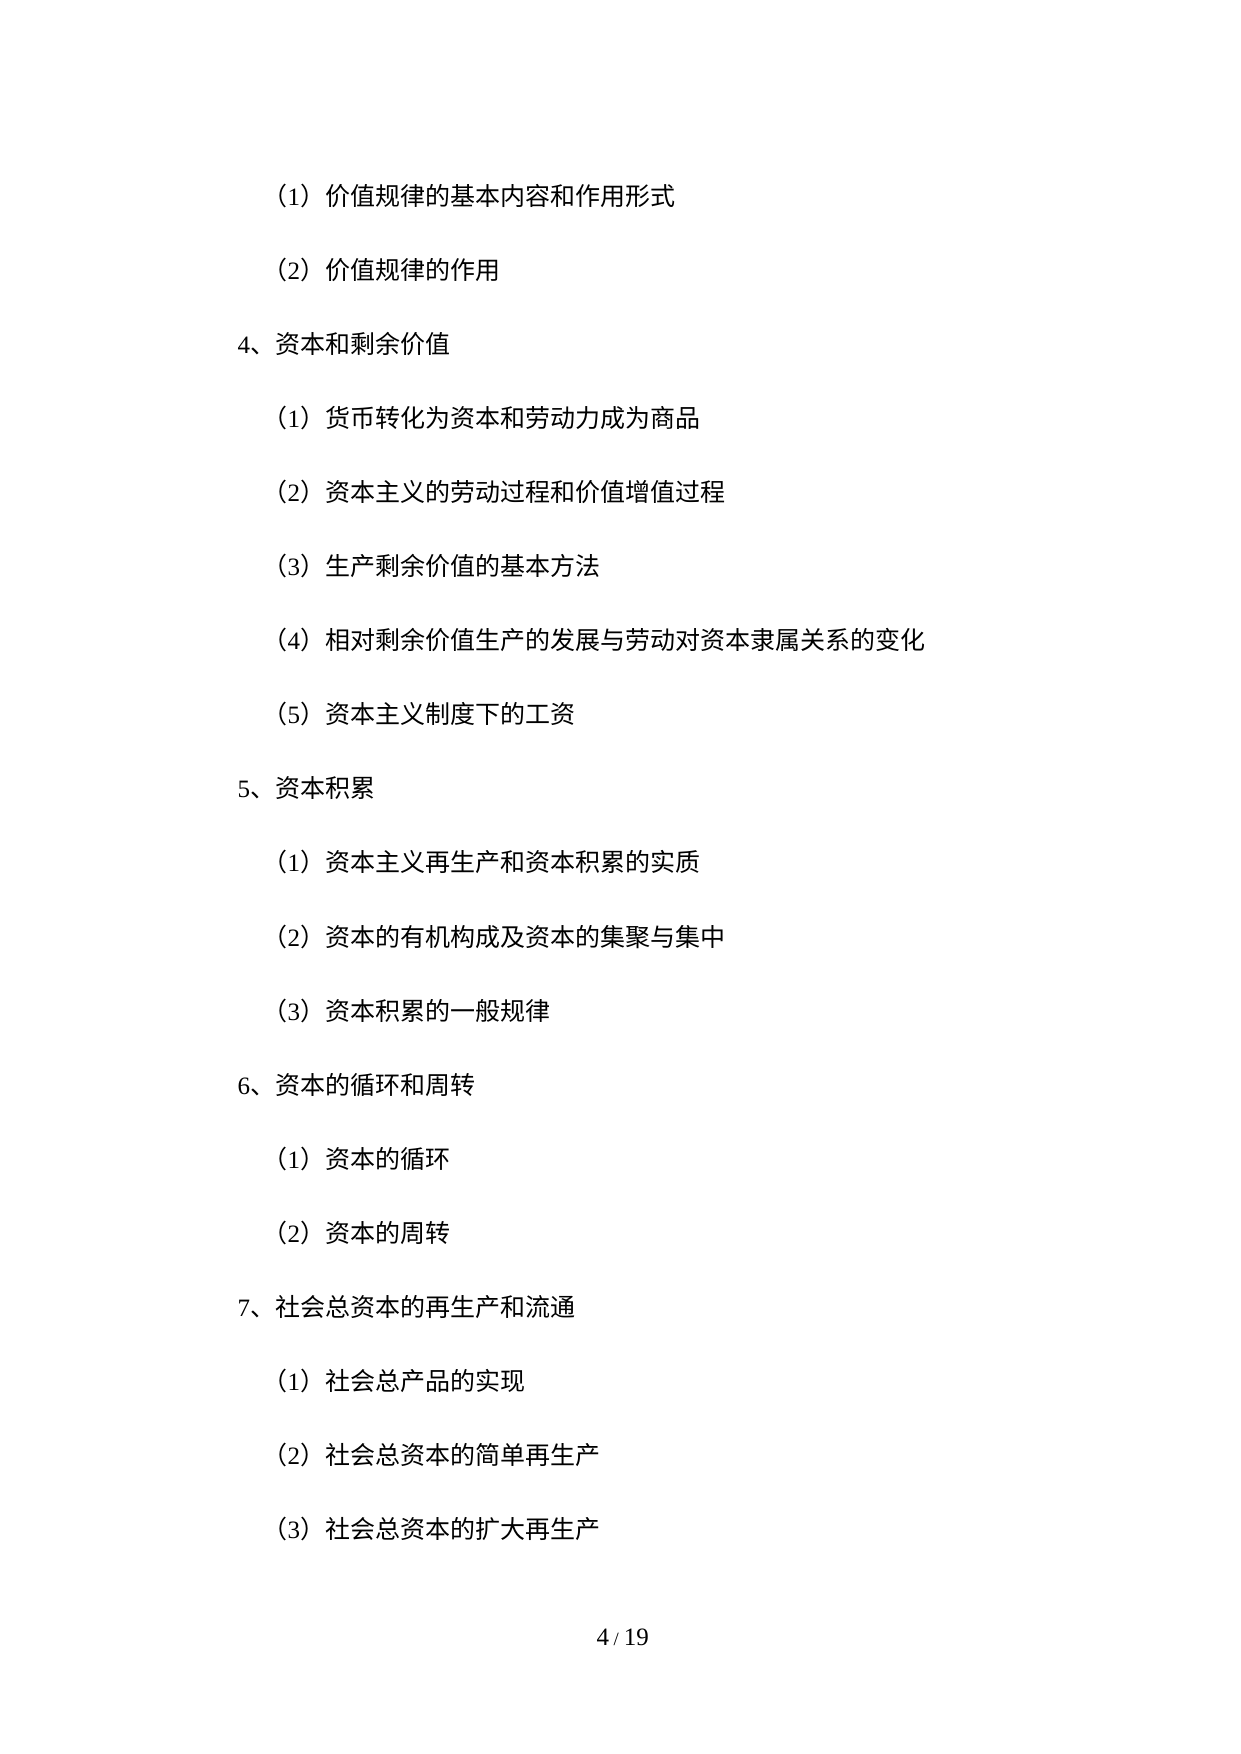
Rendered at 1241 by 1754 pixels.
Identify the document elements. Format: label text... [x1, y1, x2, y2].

text （1）社会总产品的实现 [187, 1347, 1053, 1412]
text （3）生产剩余价值的基本方法 [187, 532, 1053, 597]
text （2）资本主义的劳动过程和价值增值过程 [187, 458, 1053, 523]
text （2）资本的周转 [187, 1199, 1053, 1264]
text 5、资本积累 [187, 754, 1053, 819]
text （5）资本主义制度下的工资 [187, 680, 1053, 745]
text 4、资本和剩余价值 [187, 310, 1053, 375]
text （1）资本的循环 [187, 1125, 1053, 1190]
text （2）资本的有机构成及资本的集聚与集中 [187, 903, 1053, 968]
text 6、资本的循环和周转 [187, 1051, 1053, 1116]
text （1）资本主义再生产和资本积累的实质 [187, 828, 1053, 893]
text （2）社会总资本的简单再生产 [187, 1421, 1053, 1486]
text （1）价值规律的基本内容和作用形式 [187, 162, 1053, 227]
text （1）货币转化为资本和劳动力成为商品 [187, 384, 1053, 449]
text （3）社会总资本的扩大再生产 [187, 1495, 1053, 1560]
text 7、社会总资本的再生产和流通 [187, 1273, 1053, 1338]
text （4）相对剩余价值生产的发展与劳动对资本隶属关系的变化 [187, 606, 1053, 671]
text （2）价值规律的作用 [187, 236, 1053, 301]
text （3）资本积累的一般规律 [187, 977, 1053, 1042]
